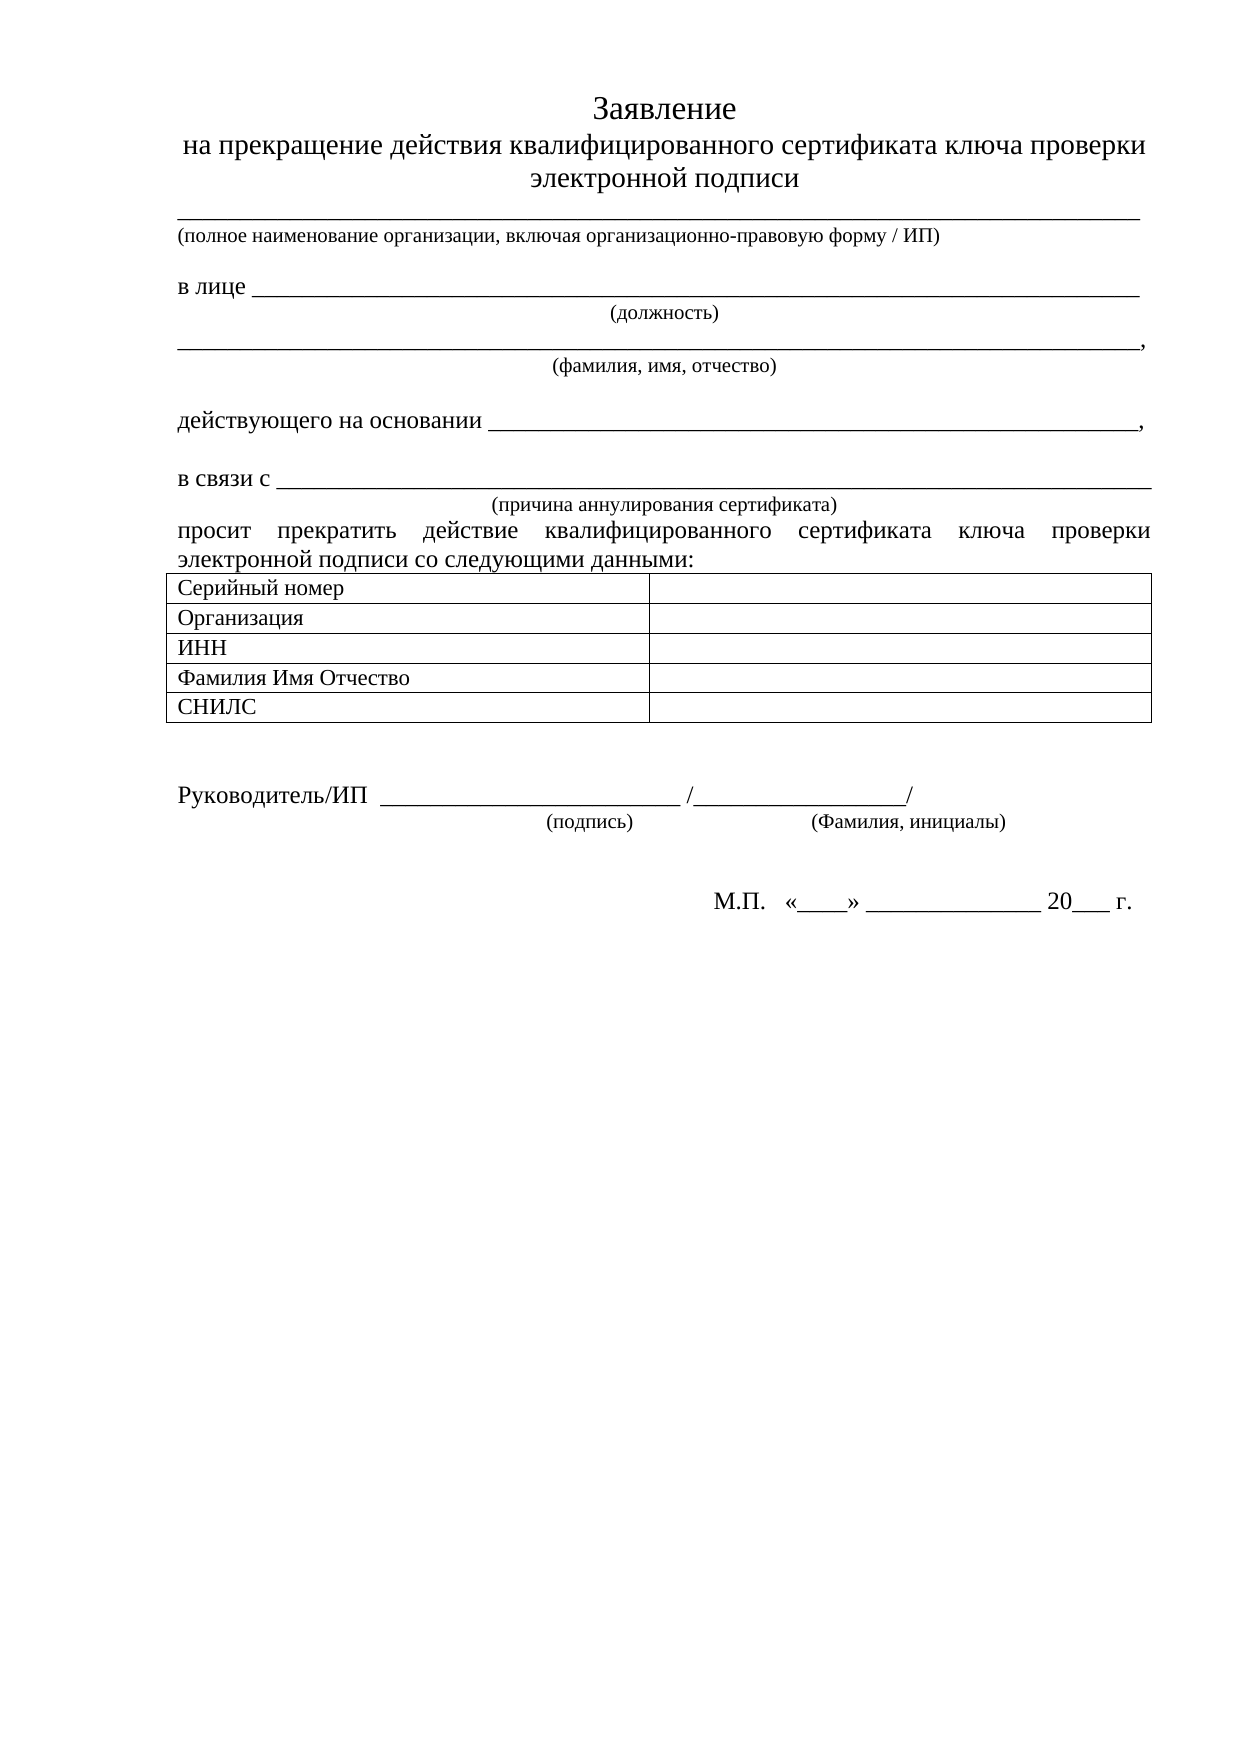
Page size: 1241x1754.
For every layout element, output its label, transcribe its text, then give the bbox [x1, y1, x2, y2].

table_cell Фамилия Имя Отчество [167, 664, 649, 692]
text (фамилия, имя, отчество) [177, 352, 1152, 377]
table_cell [650, 604, 1151, 633]
text (причина аннулирования сертификата) [177, 492, 1152, 516]
text действующего на основании ____________________________________________________, [177, 405, 1152, 434]
text Заявление [177, 89, 1152, 127]
table_cell [650, 634, 1151, 662]
table_cell ИНН [167, 634, 649, 662]
text Руководитель /ИП ________________________ /_________________/ [177, 781, 1152, 809]
text М.П. «____» ______________ 20___ г. [620, 886, 1152, 915]
table_cell [650, 693, 1151, 722]
text (полное наименование организации, включая организационно-правовую форму / ИП) [177, 223, 1152, 247]
text в лице _______________________________________________________________________ [177, 271, 1152, 300]
text просит прекратить действие квалифицированного сертификата ключа проверки электронной подписи со следующими данными: [177, 516, 1152, 573]
table_cell [650, 664, 1151, 692]
text _____________________________________________________________________________ [177, 194, 1152, 223]
table_header Серийный номер [167, 574, 649, 603]
table_cell СНИЛС [167, 693, 649, 722]
text _____________________________________________________________________________, [177, 324, 1152, 352]
text в связи с ______________________________________________________________________ [177, 463, 1152, 492]
text на прекращение действия квалифицированного сертификата ключа проверки электронной подписи [177, 127, 1152, 194]
text (подпись) (Фамилия, инициалы) [177, 809, 1152, 833]
text (должность) [177, 300, 1152, 324]
table_cell Организация [167, 604, 649, 633]
table_header [650, 574, 1151, 603]
